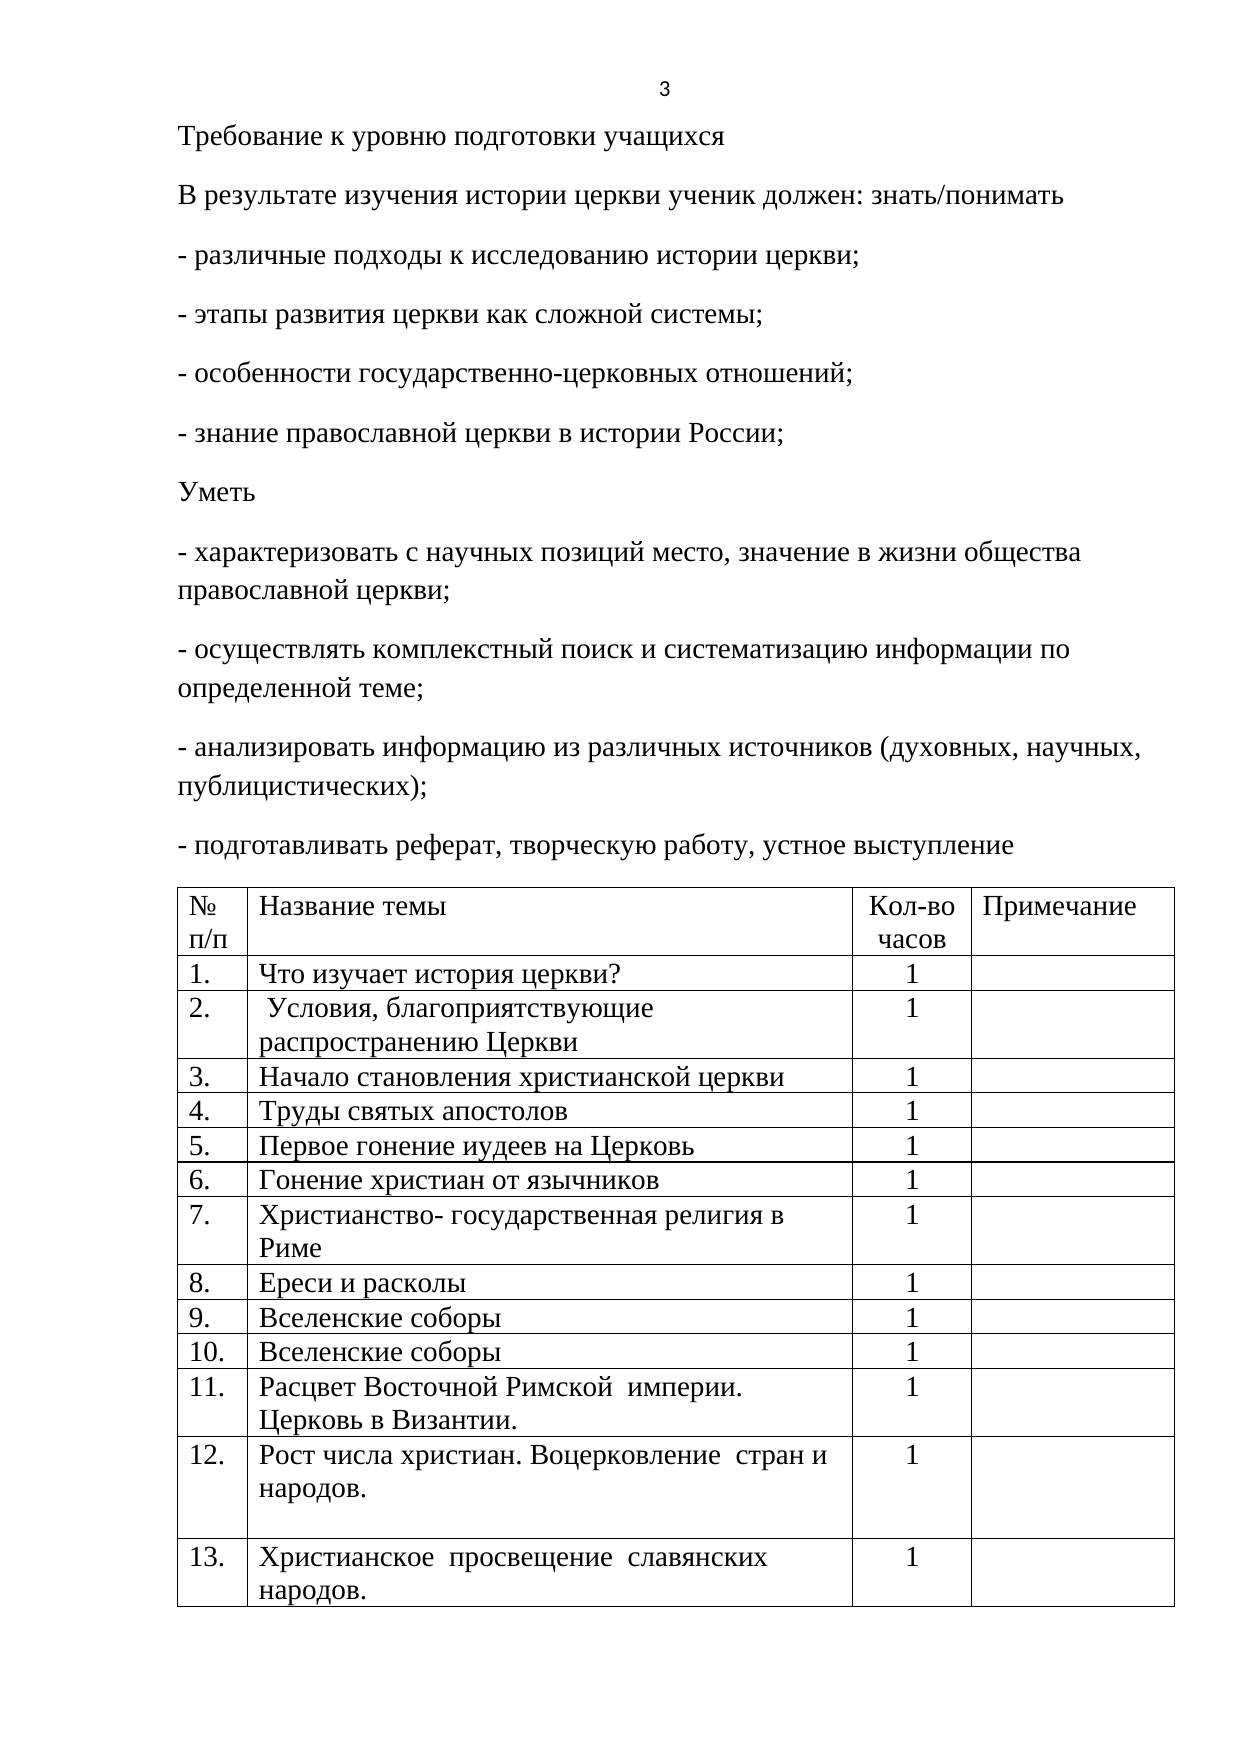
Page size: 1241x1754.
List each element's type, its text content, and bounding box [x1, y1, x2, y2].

table_cell Христианство- государственная религия в Риме [248, 1197, 852, 1264]
table_cell 4. [178, 1093, 247, 1127]
table_cell 1 [853, 1300, 971, 1333]
table_cell 9. [178, 1300, 247, 1333]
table_cell 1 [853, 1059, 971, 1092]
table_cell 1 [853, 1369, 971, 1436]
table_cell 5. [178, 1128, 247, 1161]
table_cell 1 [853, 956, 971, 989]
text - осуществлять комплекстный поиск и систематизацию информации по определенной теме; [177, 632, 1152, 704]
table_cell 3. [178, 1059, 247, 1092]
table_cell Труды святых апостолов [248, 1093, 852, 1127]
table_header Название темы [248, 888, 852, 955]
text - подготавливать реферат, творческую работу, устное выступление [177, 827, 1152, 861]
table_cell [972, 991, 1174, 1058]
table_cell 6. [178, 1163, 247, 1196]
table_header Примечание [972, 888, 1174, 955]
text Требование к уровню подготовки учащихся [177, 118, 1152, 152]
table_cell 1 [853, 1437, 971, 1538]
table_cell 1 [853, 1265, 971, 1299]
table_cell Вселенские соборы [248, 1334, 852, 1368]
table_cell Начало становления христианской церкви [248, 1059, 852, 1092]
text - характеризовать с научных позиций место, значение в жизни общества православной церкви; [177, 534, 1152, 606]
table_cell 1 [853, 1163, 971, 1196]
table_cell Расцвет Восточной Римской империи. Церковь в Византии. [248, 1369, 852, 1436]
table_cell Что изучает история церкви? [248, 956, 852, 989]
table_cell 2. [178, 991, 247, 1058]
text В результате изучения истории церкви ученик должен: знать/понимать [177, 177, 1152, 211]
text - анализировать информацию из различных источников (духовных, научных, публицистических); [177, 729, 1152, 802]
table_cell 1 [853, 1128, 971, 1161]
table_cell Гонение христиан от язычников [248, 1163, 852, 1196]
text Уметь [177, 474, 1152, 508]
table_header Кол-во часов [853, 888, 971, 955]
table_cell 1. [178, 956, 247, 989]
text - знание православной церкви в истории России; [177, 415, 1152, 448]
table_cell [972, 1128, 1174, 1161]
table_cell [972, 1265, 1174, 1299]
table_cell 1 [853, 1197, 971, 1264]
table_cell 1 [853, 1093, 971, 1127]
table_cell Первое гонение иудеев на Церковь [248, 1128, 852, 1161]
table_cell [972, 1093, 1174, 1127]
table_cell Вселенские соборы [248, 1300, 852, 1333]
text - особенности государственно-церковных отношений; [177, 356, 1152, 389]
table_cell 1 [853, 991, 971, 1058]
text - различные подходы к исследованию истории церкви; [177, 237, 1152, 270]
table_cell [972, 956, 1174, 989]
table_cell 8. [178, 1265, 247, 1299]
table_header № п/п [178, 888, 247, 955]
table_cell Рост числа христиан. Воцерковление стран и народов. [248, 1437, 852, 1538]
table_cell 12. [178, 1437, 247, 1538]
table_cell 13. [178, 1539, 247, 1606]
table_cell [972, 1369, 1174, 1436]
table_cell [972, 1059, 1174, 1092]
table_cell [972, 1163, 1174, 1196]
table_cell [972, 1334, 1174, 1368]
table_cell 10. [178, 1334, 247, 1368]
text - этапы развития церкви как сложной системы; [177, 296, 1152, 330]
table_cell 7. [178, 1197, 247, 1264]
table_cell Ереси и расколы [248, 1265, 852, 1299]
table_cell [972, 1539, 1174, 1606]
table_cell Условия, благоприятствующие распространению Церкви [248, 991, 852, 1058]
table_cell [972, 1197, 1174, 1264]
table_cell [972, 1300, 1174, 1333]
table_cell 1 [853, 1334, 971, 1368]
table_cell [972, 1437, 1174, 1538]
table_cell 11. [178, 1369, 247, 1436]
table_cell 1 [853, 1539, 971, 1606]
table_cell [248, 1539, 852, 1606]
